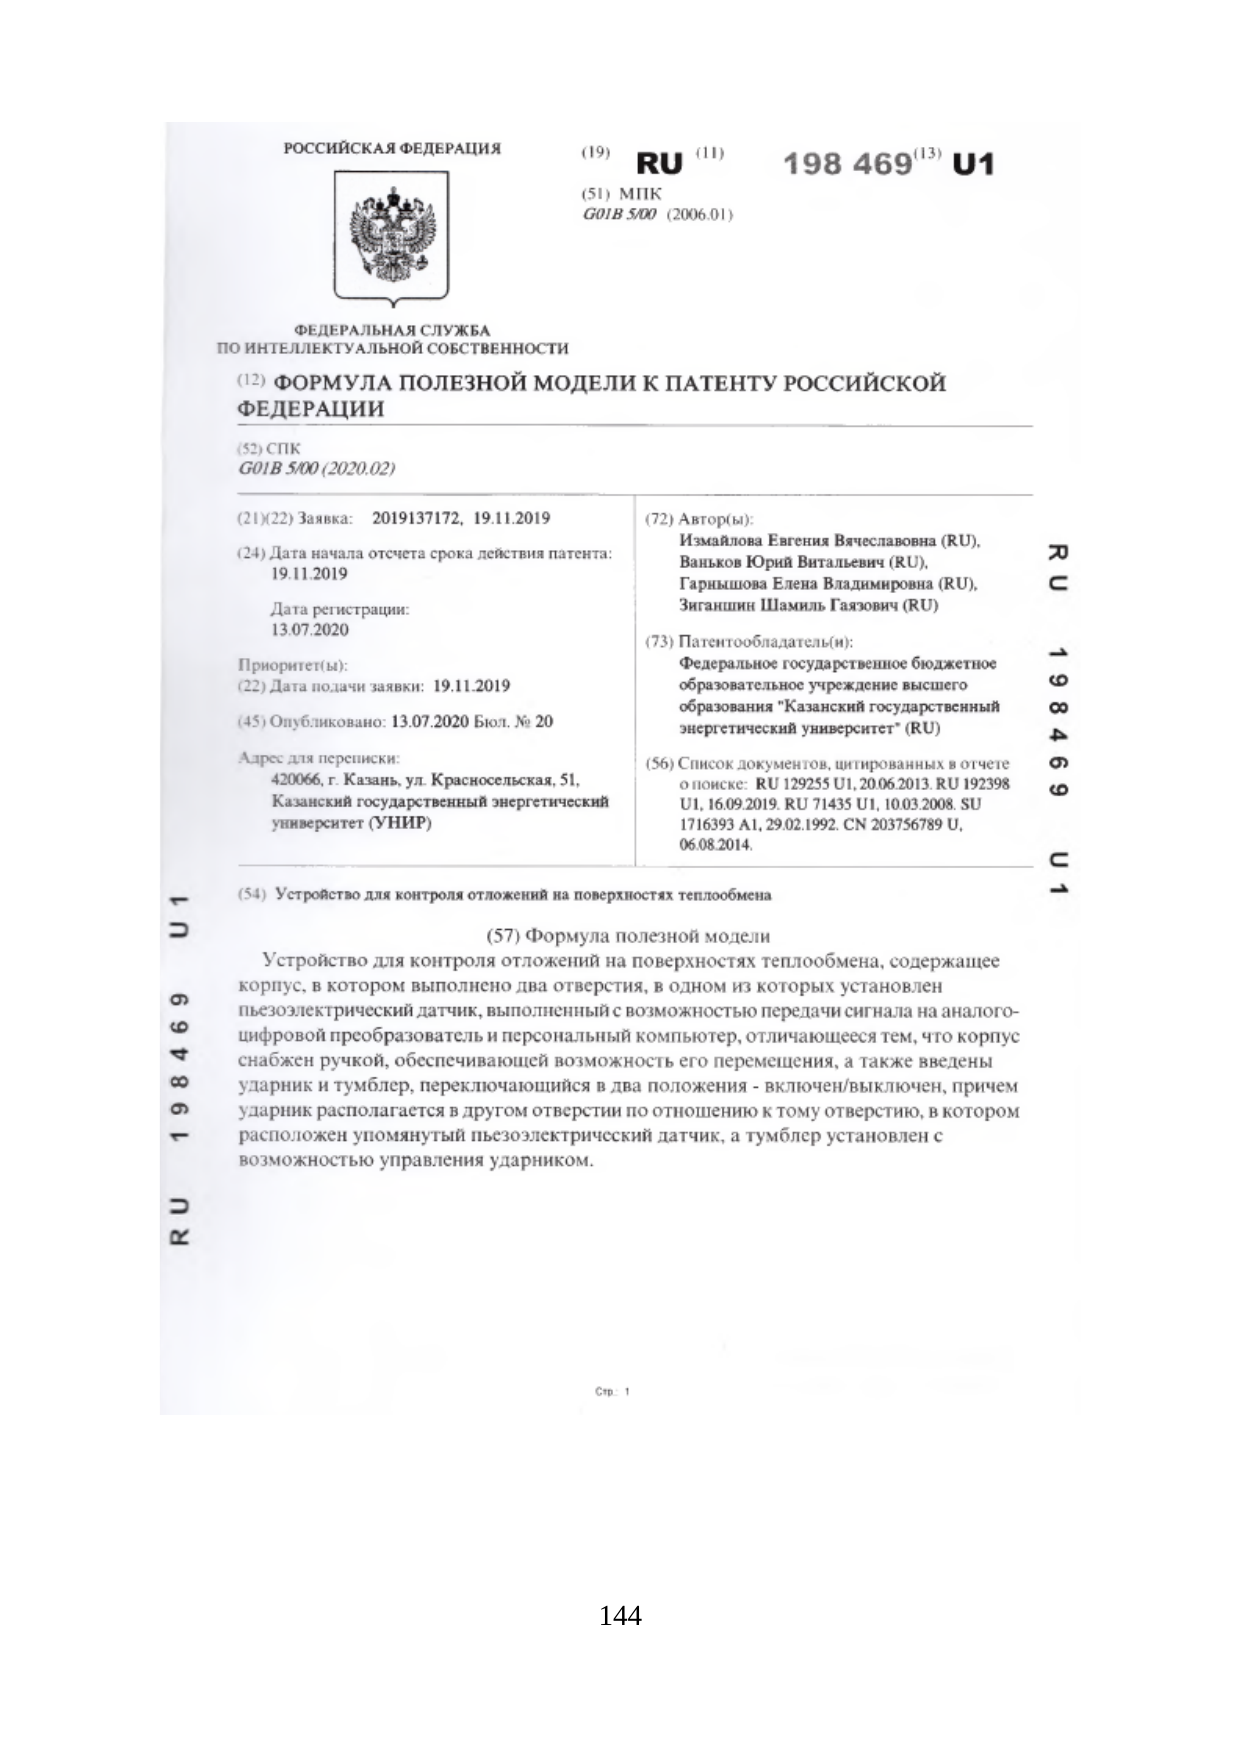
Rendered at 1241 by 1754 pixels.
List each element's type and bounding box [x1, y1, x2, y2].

picture [159, 122, 1081, 1415]
